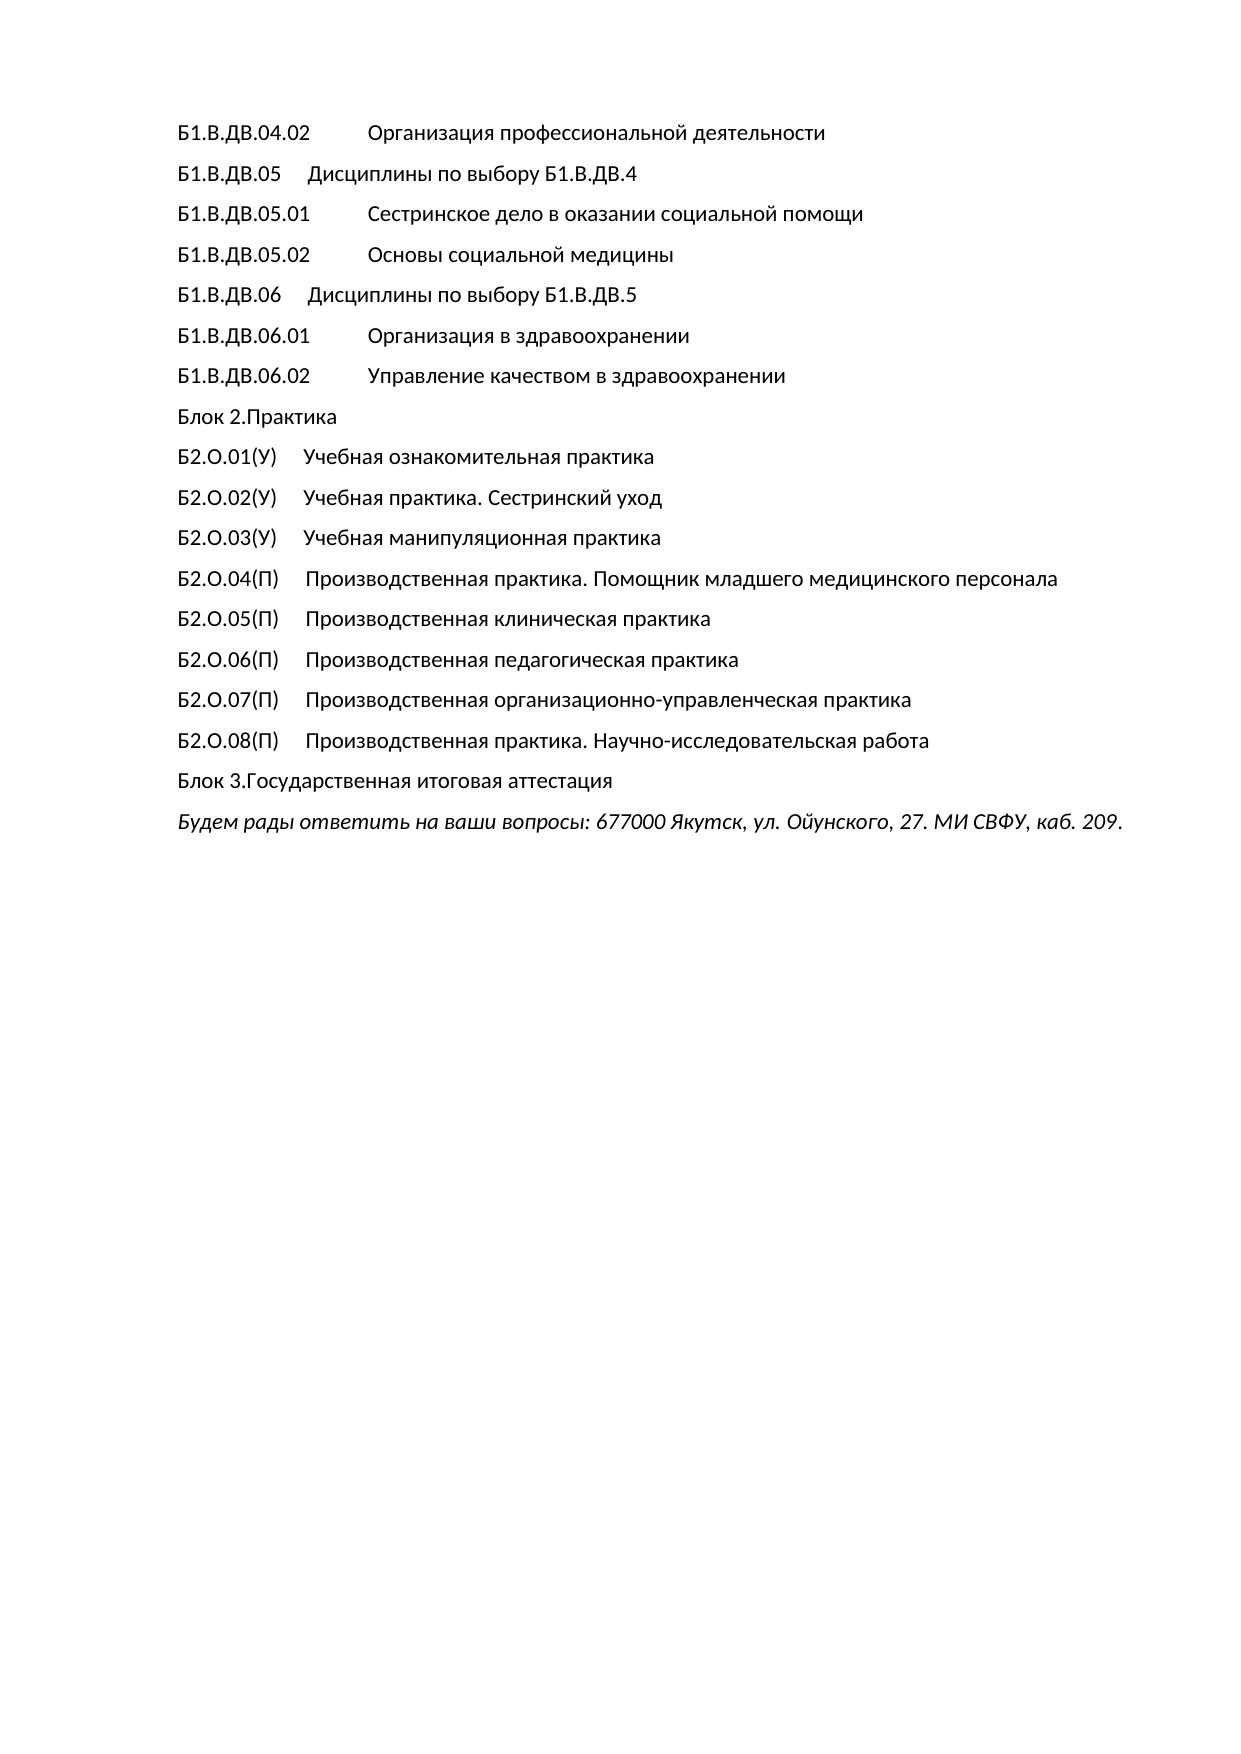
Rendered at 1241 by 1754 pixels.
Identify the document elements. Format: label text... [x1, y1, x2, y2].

text Б2.О.02(У) Учебная практика. Сестринский уход [177, 483, 1152, 511]
text Б2.О.08(П) Производственная практика. Научно-исследовательская работа [177, 726, 1152, 754]
text Б2.О.04(П) Производственная практика. Помощник младшего медицинского персонала [177, 564, 1152, 592]
text Блок 2.Практика [177, 402, 1152, 430]
text Б1.В.ДВ.05.02 Основы социальной медицины [177, 240, 1152, 268]
text Б1.В.ДВ.05 Дисциплины по выбору Б1.В.ДВ.4 [177, 159, 1152, 187]
text Б2.О.07(П) Производственная организационно-управленческая практика [177, 685, 1152, 713]
text Б2.О.03(У) Учебная манипуляционная практика [177, 523, 1152, 551]
text Б2.О.05(П) Производственная клиническая практика [177, 604, 1152, 632]
text Б1.В.ДВ.06 Дисциплины по выбору Б1.В.ДВ.5 [177, 280, 1152, 308]
text Б2.О.01(У) Учебная ознакомительная практика [177, 442, 1152, 470]
text Б1.В.ДВ.06.01 Организация в здравоохранении [177, 321, 1152, 349]
text Б1.В.ДВ.04.02 Организация профессиональной деятельности [177, 118, 1152, 146]
text Б2.О.06(П) Производственная педагогическая практика [177, 645, 1152, 673]
text Б1.В.ДВ.05.01 Сестринское дело в оказании социальной помощи [177, 199, 1152, 227]
text Б1.В.ДВ.06.02 Управление качеством в здравоохранении [177, 361, 1152, 389]
text Будем рады ответить на ваши вопросы: 677000 Якутск, ул. Ойунского, 27. МИ СВФУ, каб. 209. [177, 807, 1152, 835]
text Блок 3.Государственная итоговая аттестация [177, 766, 1152, 794]
